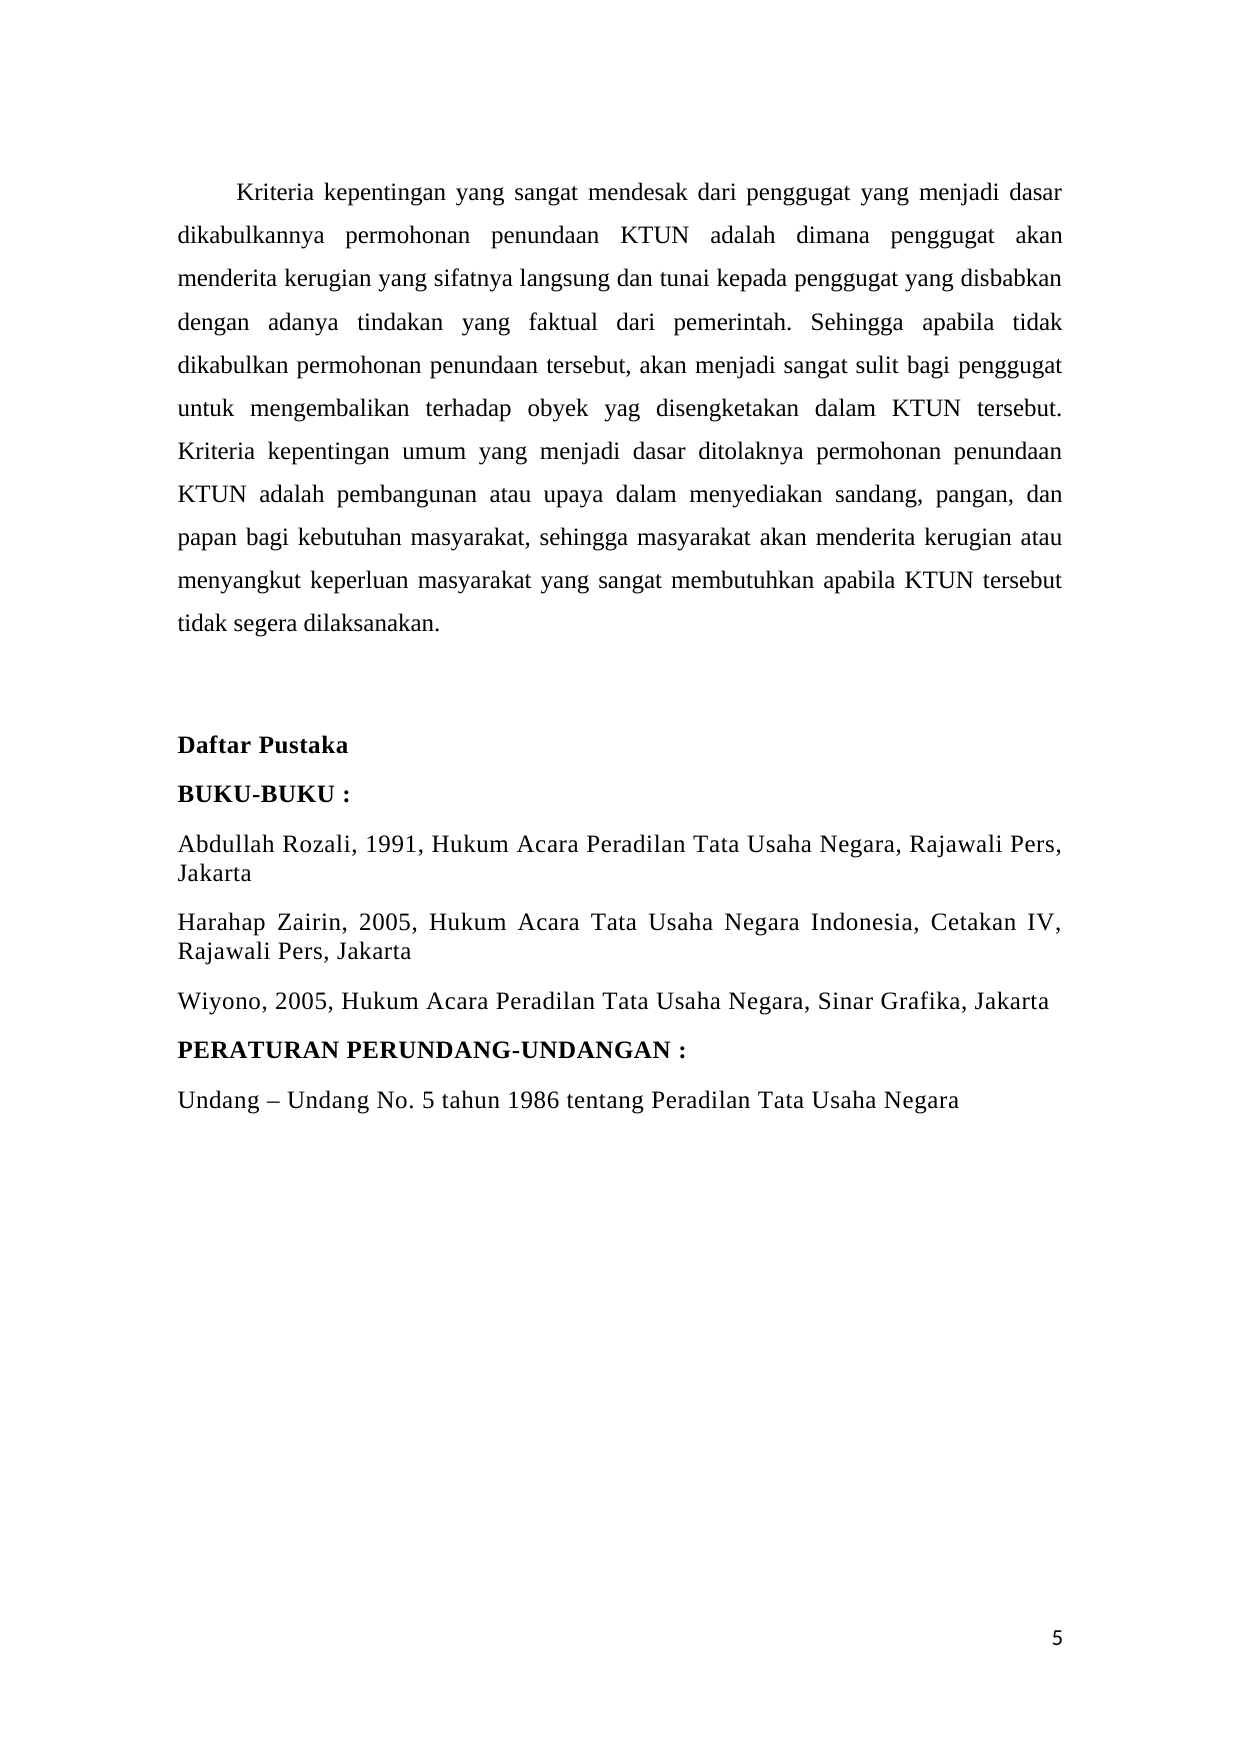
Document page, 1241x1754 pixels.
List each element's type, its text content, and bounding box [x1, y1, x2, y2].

text PERATURAN PERUNDANG-UNDANGAN : [177, 1035, 1063, 1064]
text Abdullah Rozali, 1991, Hukum Acara Peradilan Tata Usaha Negara, Rajawali Pers, Jakarta [177, 829, 1063, 887]
text Wiyono, 2005, Hukum Acara Peradilan Tata Usaha Negara, Sinar Grafika, Jakarta [177, 986, 1063, 1014]
text Harahap Zairin, 2005, Hukum Acara Tata Usaha Negara Indonesia, Cetakan IV, Rajawali Pers, Jakarta [177, 907, 1063, 965]
text BUKU-BUKU : [177, 779, 1063, 808]
text Daftar Pustaka [177, 730, 1063, 759]
text Undang – Undang No. 5 tahun 1986 tentang Peradilan Tata Usaha Negara [177, 1085, 1063, 1114]
text Kriteria kepentingan yang sangat mendesak dari penggugat yang menjadi dasar dikabulkannya permohonan penundaan KTUN adalah dimana penggugat akan menderita kerugian yang sifatnya langsung dan tunai kepada penggugat yang disbabkan dengan adanya tindakan yang faktual dari pemerintah. Sehingga apabila tidak dikabulkan permohonan penundaan tersebut, akan menjadi sangat sulit bagi penggugat untuk mengembalikan terhadap obyek yag disengketakan dalam KTUN tersebut. Kriteria kepentingan umum yang menjadi dasar ditolaknya permohonan penundaan KTUN adalah pembangunan atau upaya dalam menyediakan sandang, pangan, dan papan bagi kebutuhan masyarakat, sehingga masyarakat akan menderita kerugian atau menyangkut keperluan masyarakat yang sangat membutuhkan apabila KTUN tersebut tidak segera dilaksanakan. [177, 177, 1063, 637]
